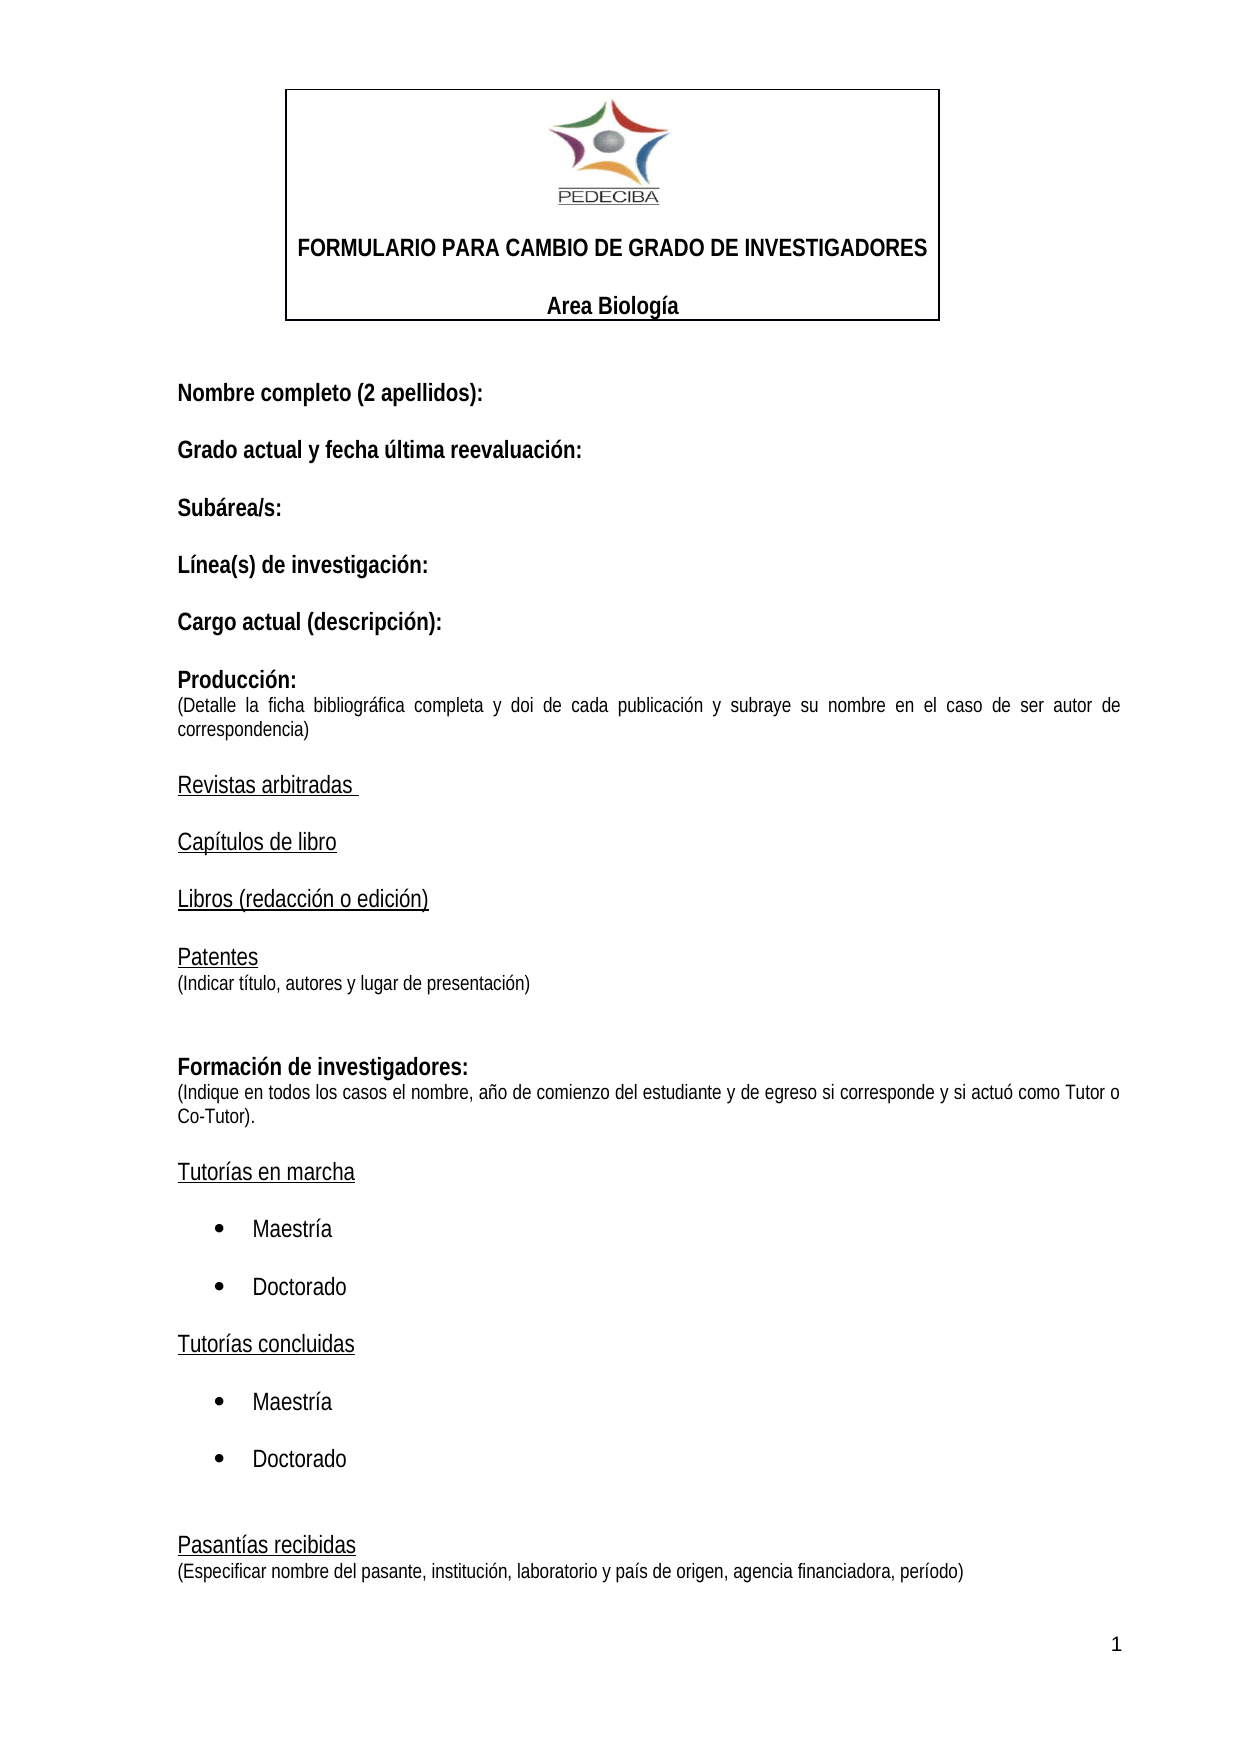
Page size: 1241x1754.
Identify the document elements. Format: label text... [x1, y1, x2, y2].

text Nombre completo (2 apellidos): [177, 378, 1122, 407]
text Cargo actual (descripción): [177, 607, 1122, 636]
list Doctorado [215, 1272, 1122, 1301]
text Grado actual y fecha última reevaluación: [177, 436, 1122, 464]
picture [543, 92, 683, 205]
text Subárea/s: [177, 493, 1122, 521]
text Patentes [177, 942, 1122, 970]
text (Indique en todos los casos el nombre, año de comienzo del estudiante y de egreso si corresponde y si actuó como Tutor o Co-Tutor). [177, 1080, 1122, 1128]
text Línea(s) de investigación: [177, 550, 1122, 579]
list Doctorado [215, 1444, 1122, 1473]
text Capítulos de libro [177, 827, 1122, 856]
text Formación de investigadores: [177, 1052, 1122, 1080]
text Tutorías en marcha [177, 1157, 1122, 1186]
list Maestría [215, 1386, 1122, 1415]
text Tutorías concluidas [177, 1329, 1122, 1358]
text Libros (redacción o edición) [177, 884, 1122, 913]
text Producción: [177, 665, 1122, 693]
text (Indicar título, autores y lugar de presentación) [177, 970, 1122, 994]
text Pasantías recibidas [177, 1530, 1122, 1559]
list Maestría [215, 1214, 1122, 1243]
text FORMULARIO PARA CAMBIO DE GRADO DE INVESTIGADORES [287, 230, 938, 262]
text Area Biología [287, 287, 938, 319]
text (Detalle la ficha bibliográfica completa y doi de cada publicación y subraye su nombre en el caso de ser autor de correspondencia) [177, 693, 1122, 741]
text (Especificar nombre del pasante, institución, laboratorio y país de origen, agencia financiadora, período) [177, 1559, 1122, 1583]
text Revistas arbitradas [177, 770, 1122, 798]
